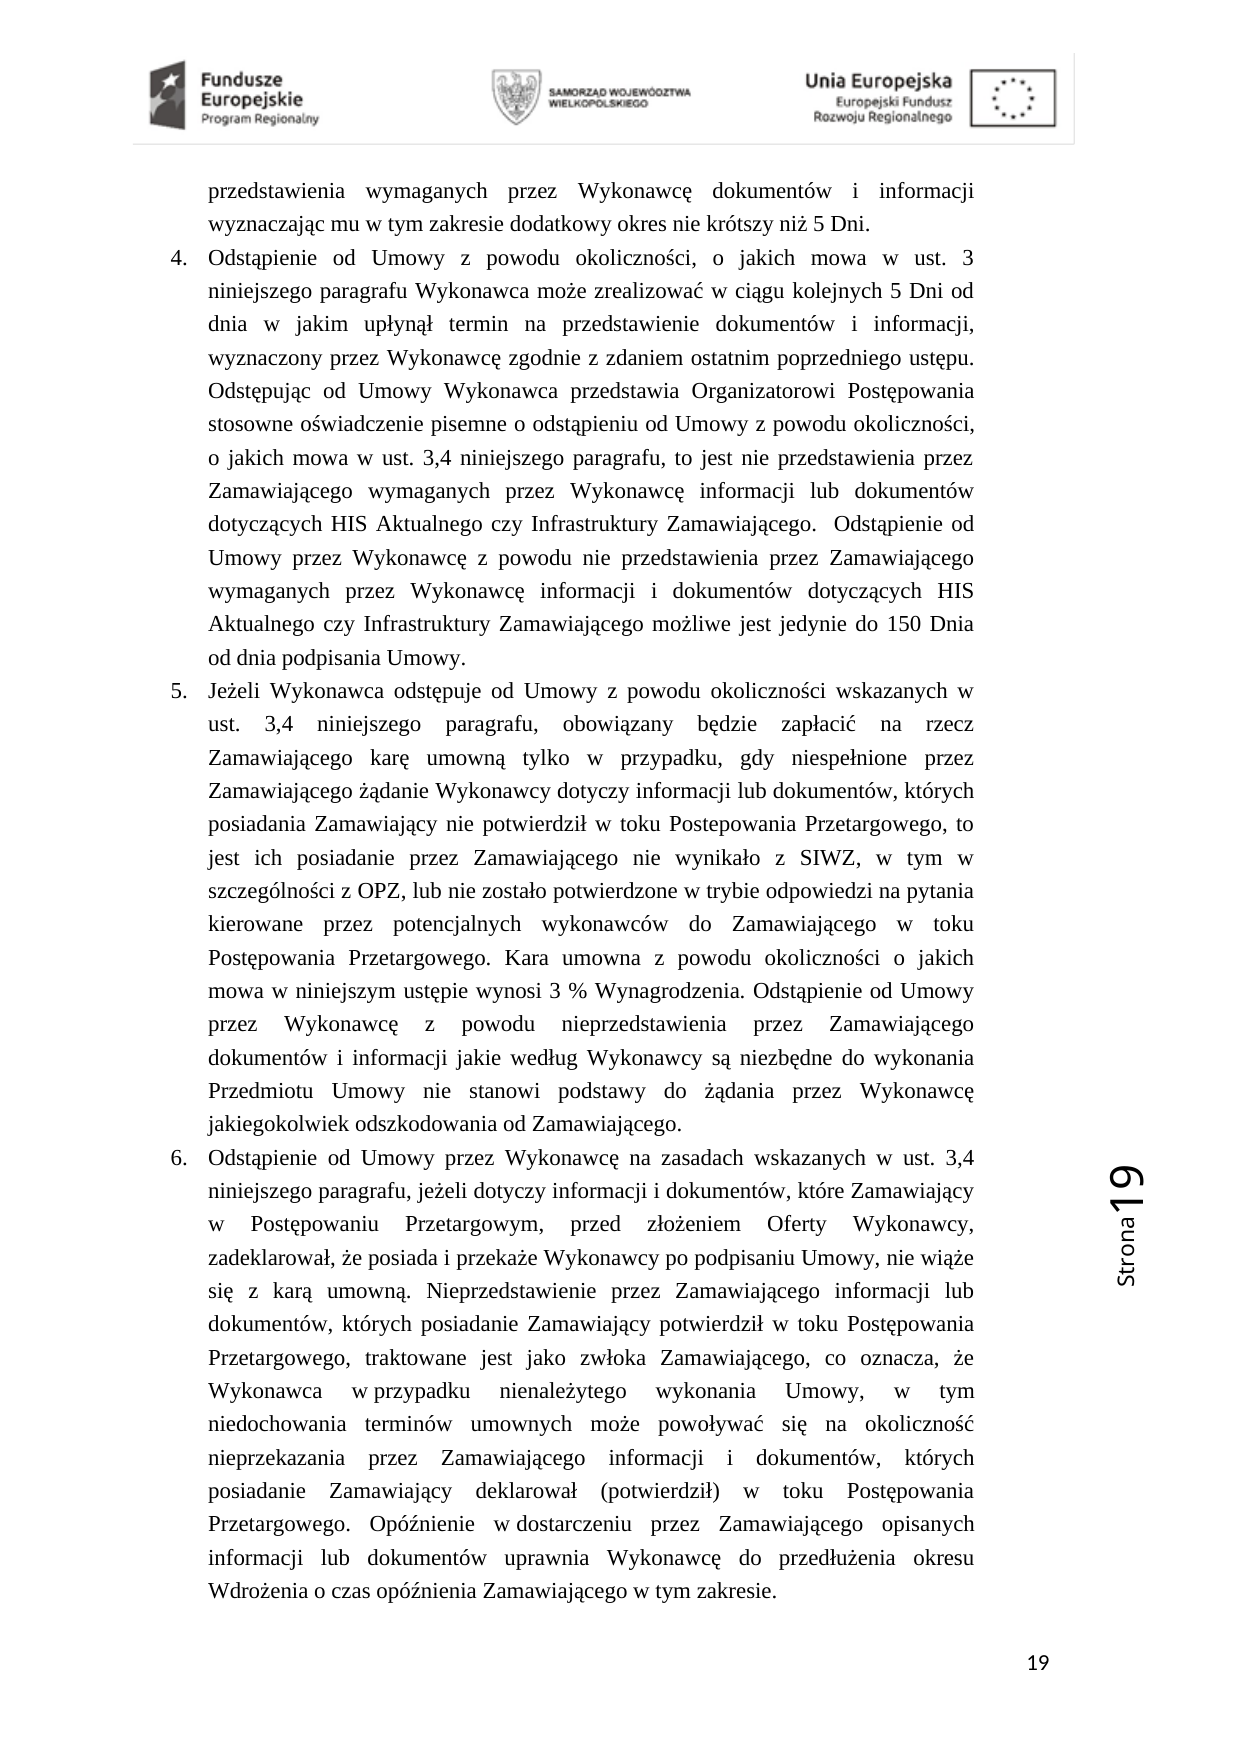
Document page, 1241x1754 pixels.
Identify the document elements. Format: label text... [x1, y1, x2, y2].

picture [132, 53, 1075, 146]
list Jeżeli Wykonawca odstępuje od Umowy z powodu okoliczności wskazanych w ust. 3,4 niniejszego paragrafu, obowiązany będzie zapłacić na rzecz Zamawiającego karę umowną tylko w przypadku, gdy niespełnione przez Zamawiającego żądanie Wykonawcy dotyczy informacji lub dokumentów, których posiadania Zamawiający nie potwierdził w toku Postepowania Przetargowego, to jest ich posiadanie przez Zamawiającego nie wynikało z SIWZ, w tym w szczególności z OPZ, lub nie zostało potwierdzone w trybie odpowiedzi na pytania kierowane przez potencjalnych wykonawców do Zamawiającego w toku Postępowania Przetargowego. Kara umowna z powodu okoliczności o jakich mowa w niniejszym ustępie wynosi 3 % Wynagrodzenia. Odstąpienie od Umowy przez Wykonawcę z powodu nieprzedstawienia przez Zamawiającego dokumentów i informacji jakie według Wykonawcy są niezbędne do wykonania Przedmiotu Umowy nie stanowi podstawy do żądania przez Wykonawcę jakiegokolwiek odszkodowania od Zamawiającego. [170, 670, 975, 1137]
list Odstąpienie od Umowy z powodu okoliczności, o jakich mowa w ust. 3 niniejszego paragrafu Wykonawca może zrealizować w ciągu kolejnych 5 Dni od dnia w jakim upłynął termin na przedstawienie dokumentów i informacji, wyznaczony przez Wykonawcę zgodnie z zdaniem ostatnim poprzedniego ustępu. Odstępując od Umowy Wykonawca przedstawia Organizatorowi Postępowania stosowne oświadczenie pisemne o odstąpieniu od Umowy z powodu okoliczności, o jakich mowa w ust. 3,4 niniejszego paragrafu, to jest nie przedstawienia przez Zamawiającego wymaganych przez Wykonawcę informacji lub dokumentów dotyczących HIS Aktualnego czy Infrastruktury Zamawiającego. Odstąpienie od Umowy przez Wykonawcę z powodu nie przedstawienia przez Zamawiającego wymaganych przez Wykonawcę informacji i dokumentów dotyczących HIS Aktualnego czy Infrastruktury Zamawiającego możliwe jest jedynie do 150 Dnia od dnia podpisania Umowy. [170, 237, 975, 670]
list Odstąpienie od Umowy przez Wykonawcę na zasadach wskazanych w ust. 3,4 niniejszego paragrafu, jeżeli dotyczy informacji i dokumentów, które Zamawiający w Postępowaniu Przetargowym, przed złożeniem Oferty Wykonawcy, zadeklarował, że posiada i przekaże Wykonawcy po podpisaniu Umowy, nie wiąże się z karą umowną. Nieprzedstawienie przez Zamawiającego informacji lub dokumentów, których posiadanie Zamawiający potwierdził w toku Postępowania Przetargowego, traktowane jest jako zwłoka Zamawiającego, co oznacza, że Wykonawca w przypadku nienależytego wykonania Umowy, w tym niedochowania terminów umownych może powoływać się na okoliczność nieprzekazania przez Zamawiającego informacji i dokumentów, których posiadanie Zamawiający deklarował (potwierdził) w toku Postępowania Przetargowego. Opóźnienie w dostarczeniu przez Zamawiającego opisanych informacji lub dokumentów uprawnia Wykonawcę do przedłużenia okresu Wdrożenia o czas opóźnienia Zamawiającego w tym zakresie. [170, 1137, 975, 1603]
